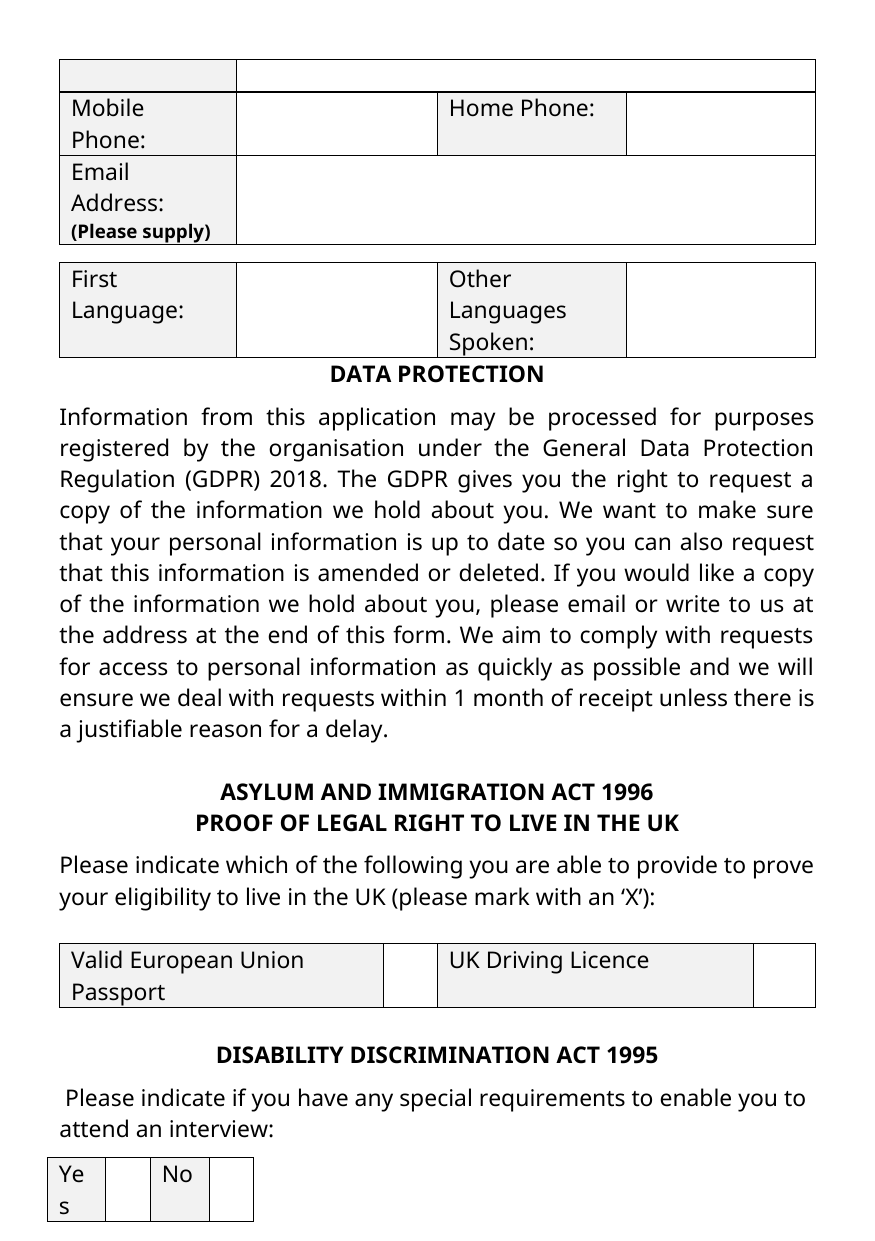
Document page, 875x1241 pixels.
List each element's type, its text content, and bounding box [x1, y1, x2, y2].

text Information from this application may be processed for purposes registered by the organisation under the General Data Protection Regulation (GDPR) 2018. The GDPR gives you the right to request a copy of the information we hold about you. We want to make sure that your personal information is up to date so you can also request that this information is amended or deleted. If you would like a copy of the information we hold about you, please email or write to us at the address at the end of this form. We aim to comply with requests for access to personal information as quickly as possible and we will ensure we deal with requests within 1 month of receipt unless there is a justifiable reason for a delay. [59, 401, 815, 744]
text DATA PROTECTION [59, 358, 815, 389]
table_header [627, 263, 815, 357]
text Please indicate which of the following you are able to provide to prove your eligibility to live in the UK (please mark with an ‘X’): [59, 849, 815, 912]
text Please indicate if you have any special requirements to enable you to attend an interview: [59, 1082, 815, 1144]
table_cell Home Phone: [438, 93, 626, 155]
table_header First Language: [60, 263, 236, 357]
table_header [384, 944, 437, 1007]
table_cell [627, 93, 815, 155]
table_header [754, 944, 815, 1007]
table_header UK Driving Licence [438, 944, 753, 1007]
table_cell Mobile Phone: [60, 93, 236, 155]
text ASYLUM AND IMMIGRATION ACT 1996 [59, 776, 815, 807]
table_header Address: [60, 60, 236, 91]
table_header [106, 1158, 150, 1221]
text PROOF OF LEGAL RIGHT TO LIVE IN THE UK [59, 807, 815, 838]
table_cell [237, 156, 815, 244]
table_header No [151, 1158, 209, 1221]
table_header Yes [48, 1158, 105, 1221]
table_header Valid European Union Passport [60, 944, 383, 1007]
table_header Other Languages Spoken: [438, 263, 626, 357]
table_cell Email Address: (Please supply) [60, 156, 236, 244]
text DISABILITY DISCRIMINATION ACT 1995 [59, 1039, 815, 1070]
table_header [237, 263, 437, 357]
table_cell [237, 93, 437, 155]
table_header [237, 60, 815, 91]
table_header [210, 1158, 253, 1221]
